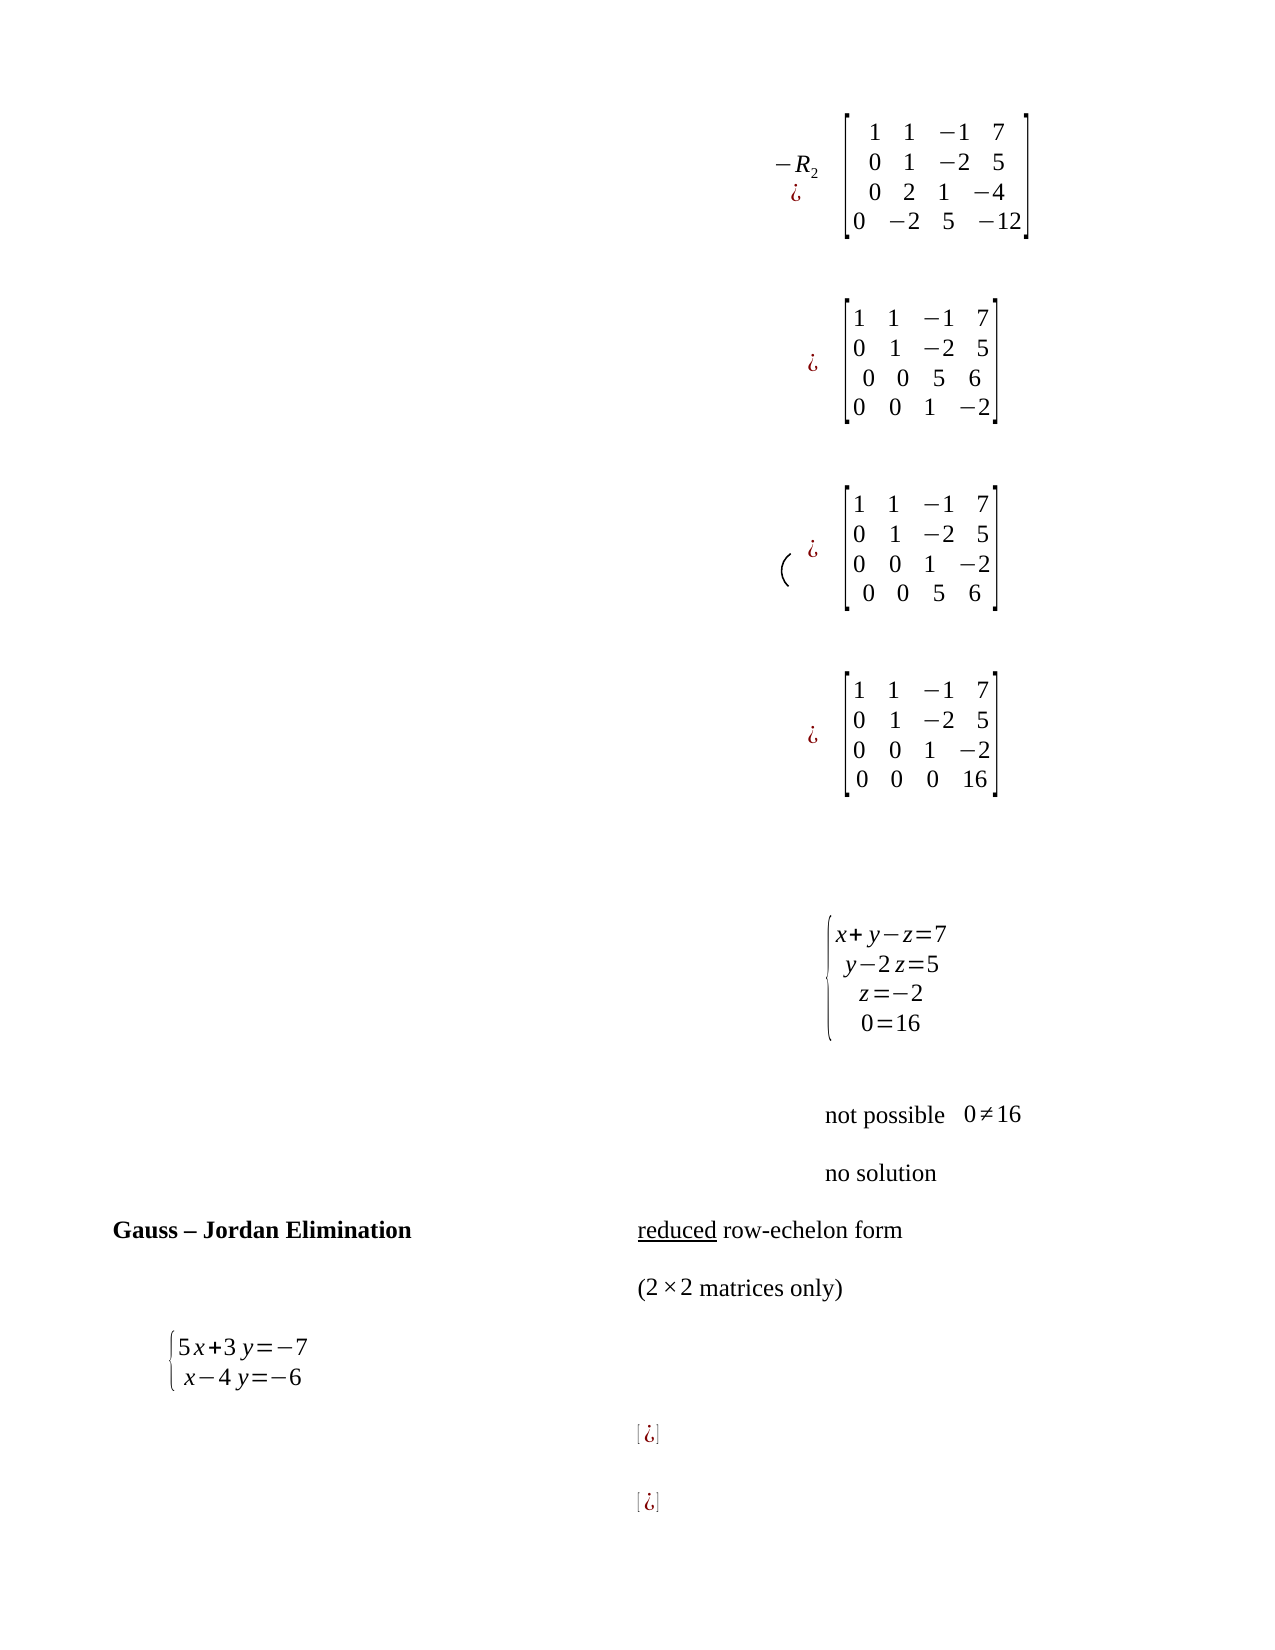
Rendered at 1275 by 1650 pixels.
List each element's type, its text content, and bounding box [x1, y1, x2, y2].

text Gauss – Jordan Elimination reduced row-echelon form [112, 1215, 1162, 1244]
text not possible [112, 1100, 1162, 1129]
text no solution [112, 1158, 1162, 1187]
text ( matrices only) [112, 1273, 1162, 1302]
